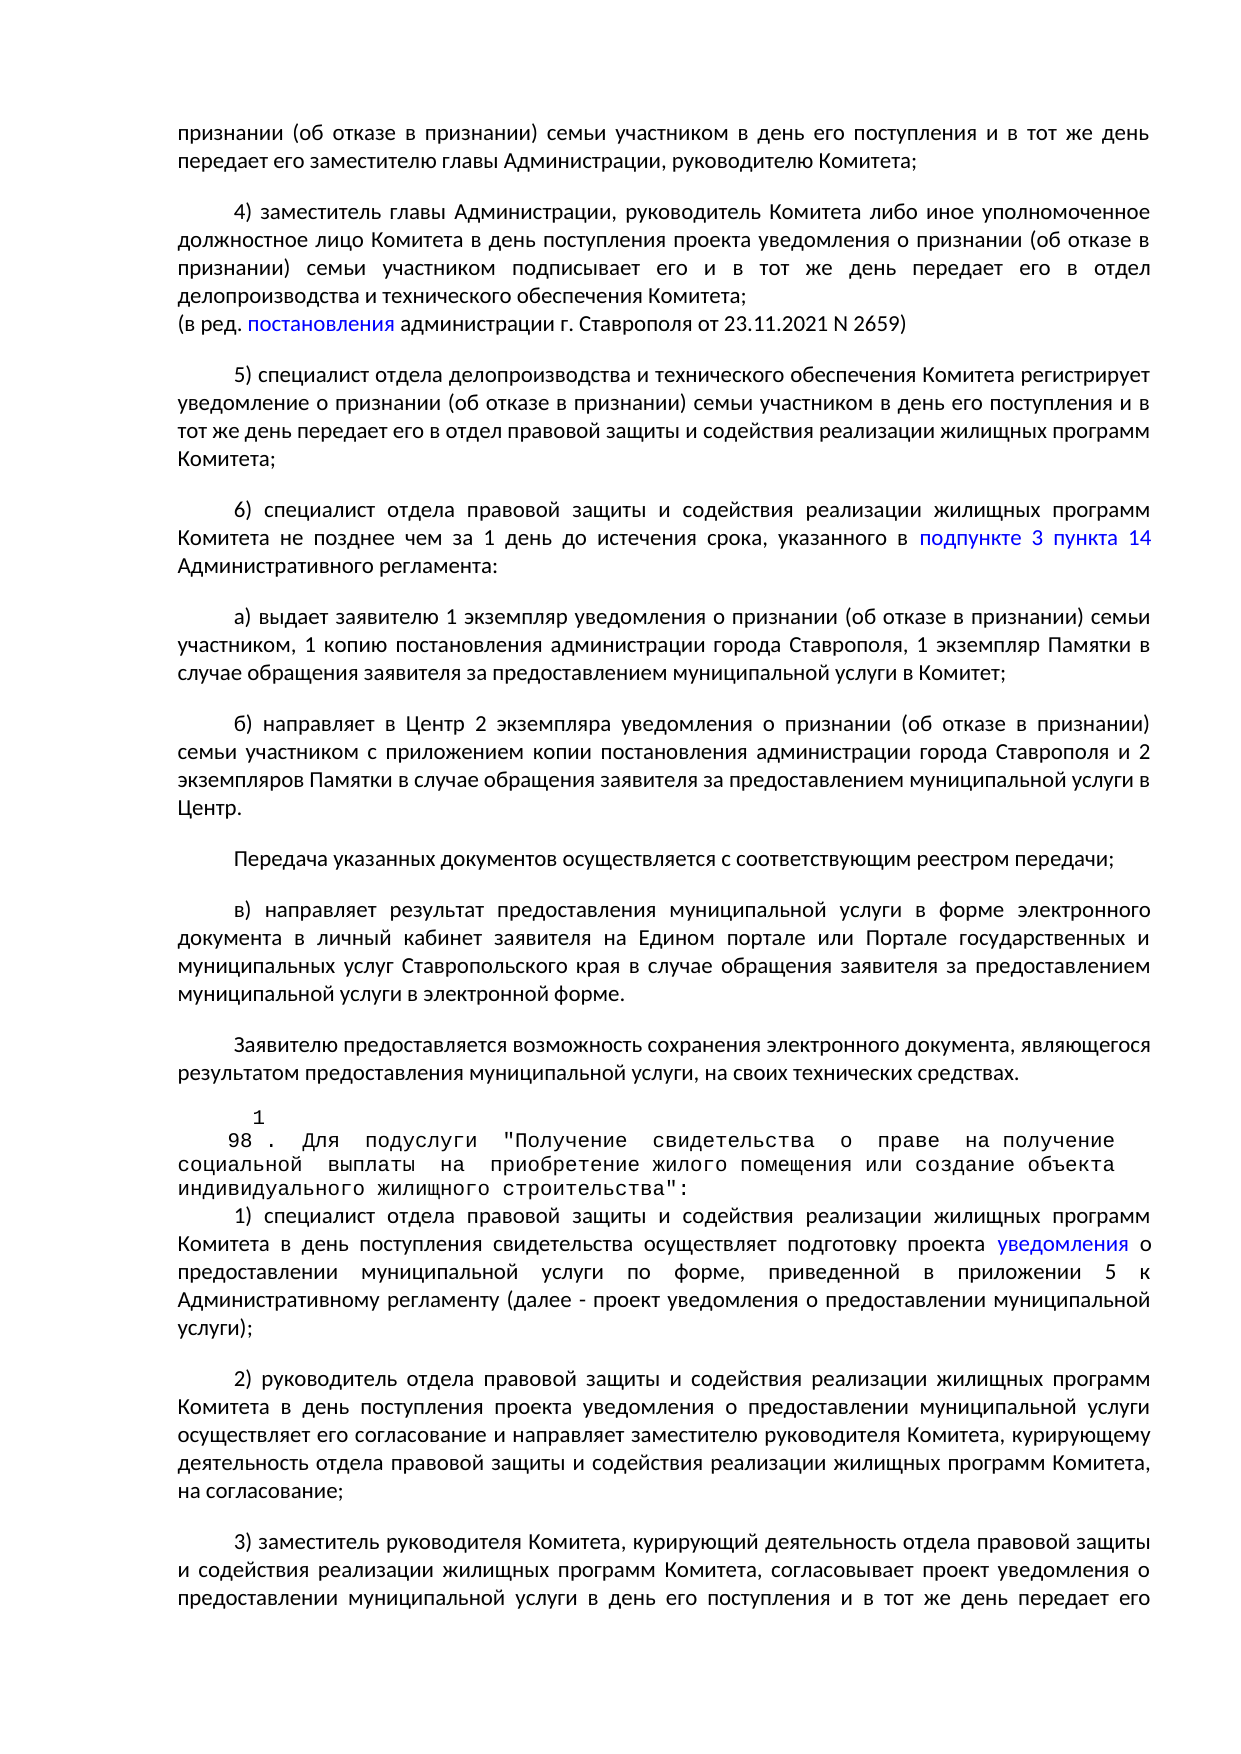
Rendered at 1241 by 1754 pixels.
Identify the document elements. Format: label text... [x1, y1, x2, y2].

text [177, 1527, 1152, 1612]
text (в ред. постановления администрации г. Ставрополя от 23.11.2021 N 2659) [177, 309, 1152, 337]
text социальной выплаты на приобретение жилого помещения или создание объекта [177, 1154, 1152, 1178]
text 2) руководитель отдела правовой защиты и содействия реализации жилищных программ Комитета в день поступления проекта уведомления о предоставлении муниципальной услуги осуществляет его согласование и направляет заместителю руководителя Комитета, курирующему деятельность отдела правовой защиты и содействия реализации жилищных программ Комитета, на согласование; [177, 1364, 1152, 1504]
text 1) специалист отдела правовой защиты и содействия реализации жилищных программ Комитета в день поступления свидетельства осуществляет подготовку проекта уведомления о предоставлении муниципальной услуги по форме, приведенной в приложении 5 к Административному регламенту (далее - проект уведомления о предоставлении муниципальной услуги); [177, 1201, 1152, 1342]
text Заявителю предоставляется возможность сохранения электронного документа, являющегося результатом предоставления муниципальной услуги, на своих технических средствах. [177, 1030, 1152, 1086]
text 5) специалист отдела делопроизводства и технического обеспечения Комитета регистрирует уведомление о признании (об отказе в признании) семьи участником в день его поступления и в тот же день передает его в отдел правовой защиты и содействия реализации жилищных программ Комитета; [177, 360, 1152, 472]
text в) направляет результат предоставления муниципальной услуги в форме электронного документа в личный кабинет заявителя на Едином портале или Портале государственных и муниципальных услуг Ставропольского края в случае обращения заявителя за предоставлением муниципальной услуги в электронной форме. [177, 895, 1152, 1007]
text 6) специалист отдела правовой защиты и содействия реализации жилищных программ Комитета не позднее чем за 1 день до истечения срока, указанного в подпункте 3 пункта 14 Административного регламента: [177, 495, 1152, 579]
text 4) заместитель главы Администрации, руководитель Комитета либо иное уполномоченное должностное лицо Комитета в день поступления проекта уведомления о признании (об отказе в признании) семьи участником подписывает его и в тот же день передает его в отдел делопроизводства и технического обеспечения Комитета; [177, 197, 1152, 309]
text а) выдает заявителю 1 экземпляр уведомления о признании (об отказе в признании) семьи участником, 1 копию постановления администрации города Ставрополя, 1 экземпляр Памятки в случае обращения заявителя за предоставлением муниципальной услуги в Комитет; [177, 602, 1152, 686]
text Передача указанных документов осуществляется с соответствующим реестром передачи; [177, 844, 1152, 872]
text индивидуального жилищного строительства": [177, 1178, 1152, 1201]
text б) направляет в Центр 2 экземпляра уведомления о признании (об отказе в признании) семьи участником с приложением копии постановления администрации города Ставрополя и 2 экземпляров Памятки в случае обращения заявителя за предоставлением муниципальной услуги в Центр. [177, 709, 1152, 821]
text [177, 118, 1152, 174]
text 98 . Для подуслуги "Получение свидетельства о праве на получение [177, 1131, 1152, 1154]
text 1 [177, 1107, 1152, 1131]
